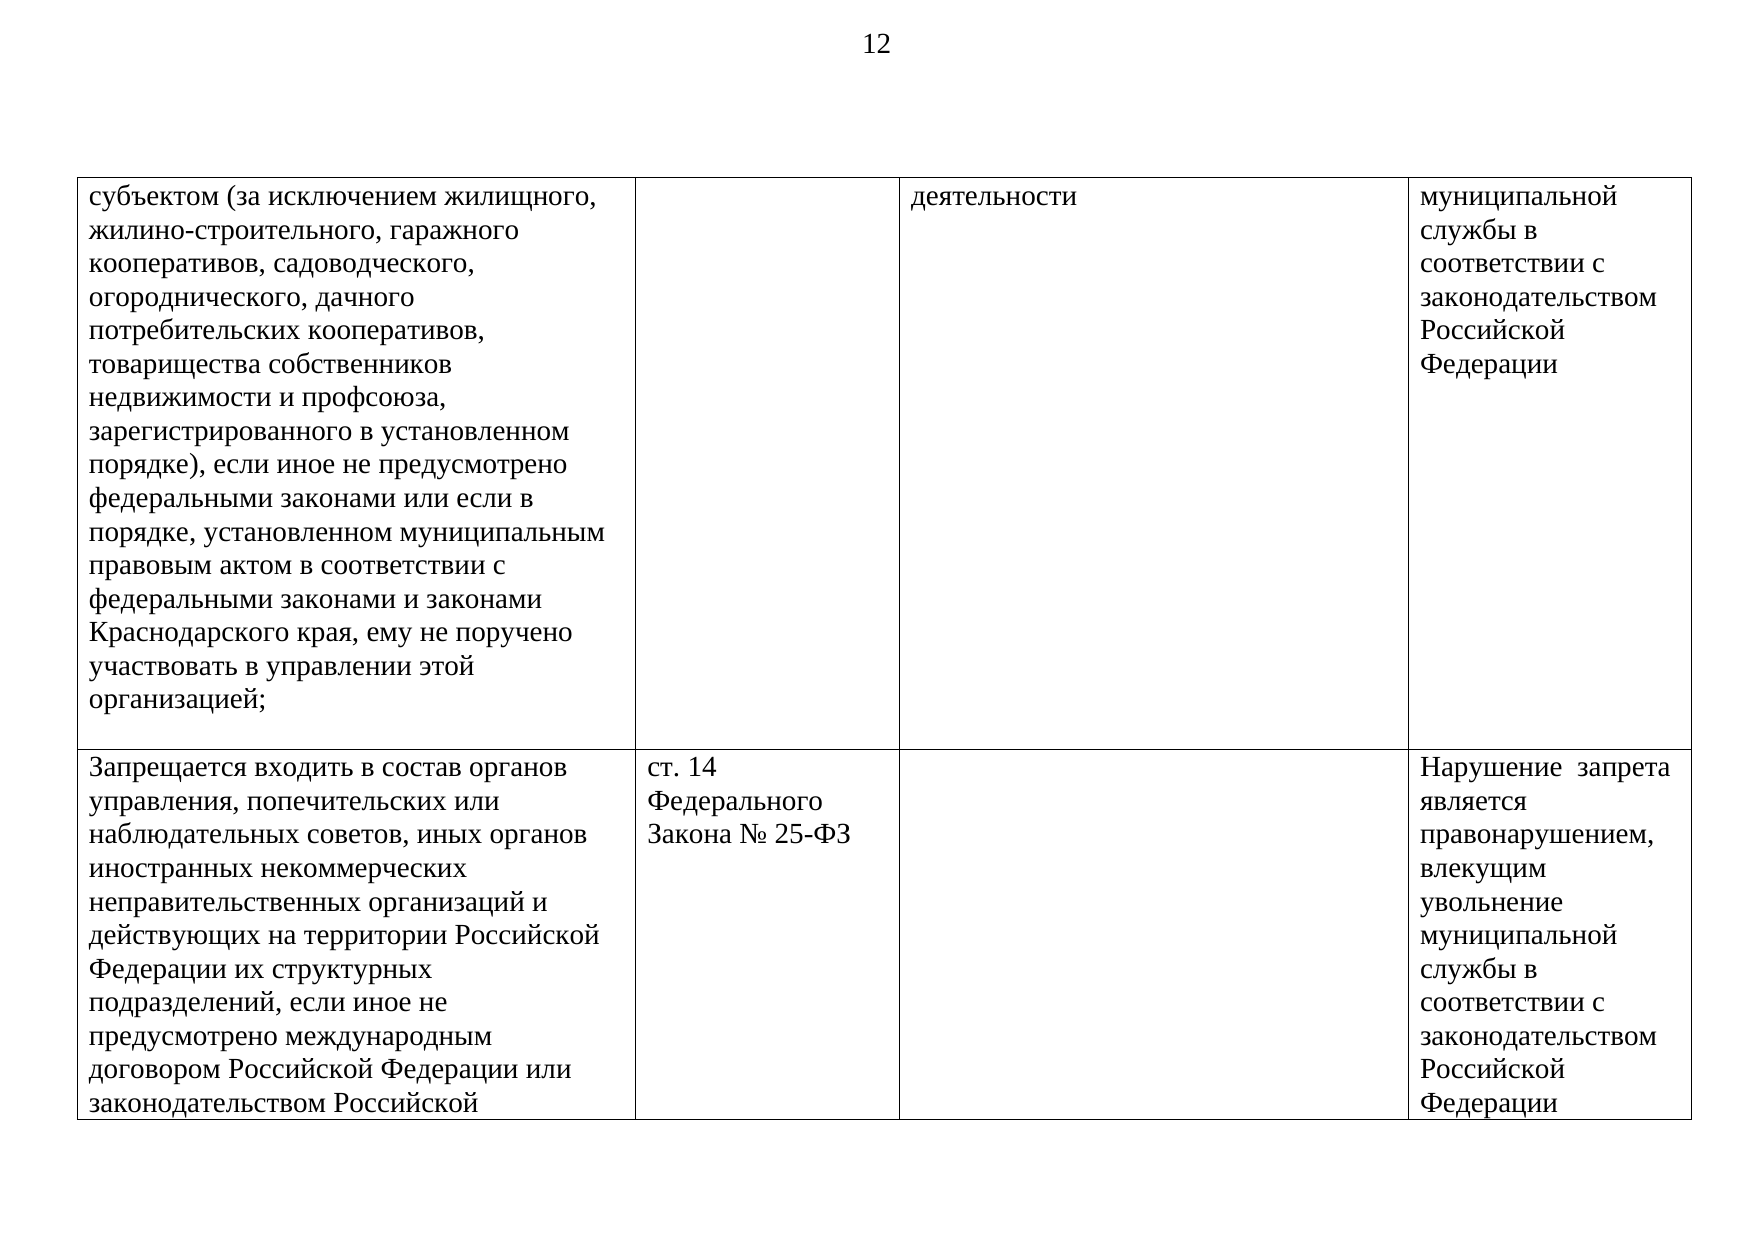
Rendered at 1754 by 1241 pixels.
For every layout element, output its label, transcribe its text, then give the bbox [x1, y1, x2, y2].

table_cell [1409, 750, 1691, 1118]
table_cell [636, 750, 899, 1118]
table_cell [1409, 178, 1691, 748]
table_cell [636, 178, 899, 748]
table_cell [900, 178, 1408, 748]
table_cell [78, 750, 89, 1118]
table_cell [900, 750, 1408, 1118]
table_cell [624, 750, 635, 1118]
